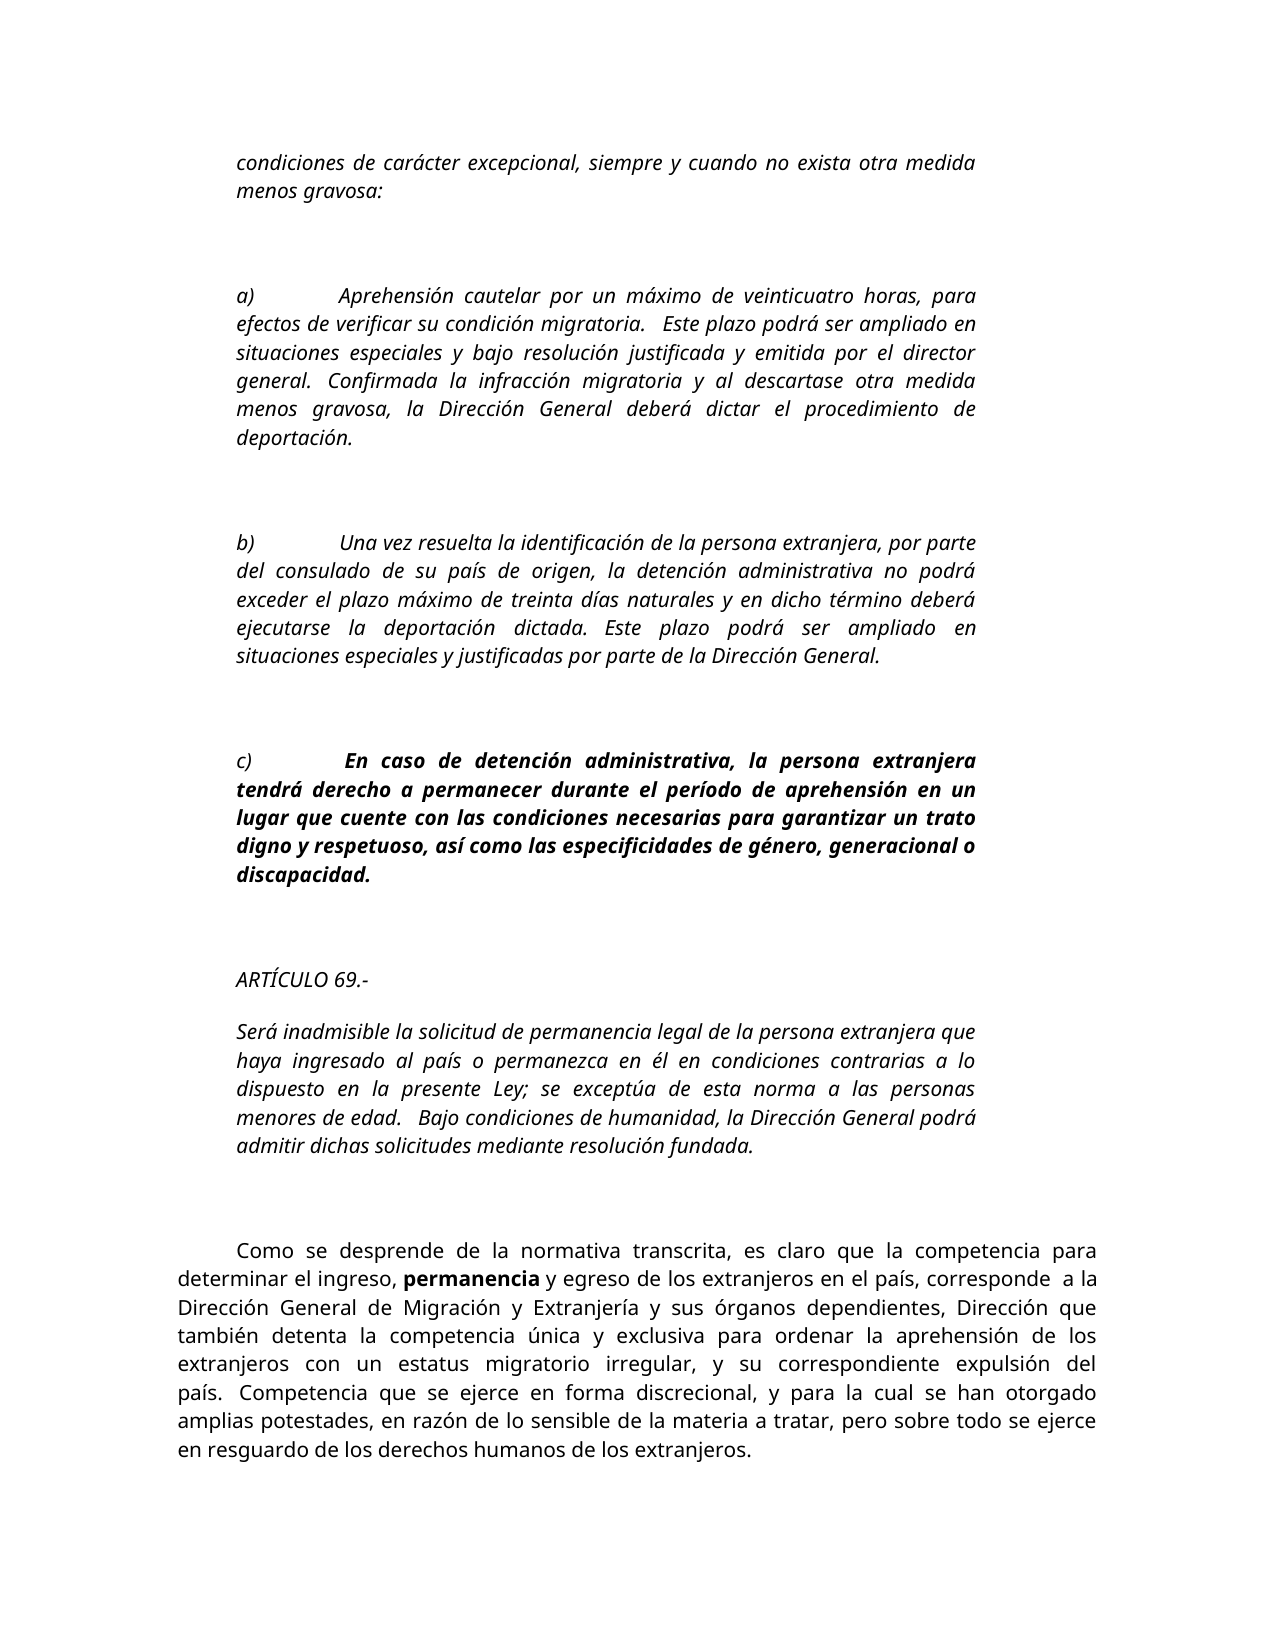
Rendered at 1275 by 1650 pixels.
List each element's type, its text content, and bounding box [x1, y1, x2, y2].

text c) En caso de detención administrativa, la persona extranjera tendrá derecho a permanecer durante el período de aprehensión en un lugar que cuente con las condiciones necesarias para garantizar un trato digno y respetuoso, así como las especificidades de género, generacional o discapacidad. [236, 746, 979, 888]
text a) Aprehensión cautelar por un máximo de veinticuatro horas, para efectos de verificar su condición migratoria. Este plazo podrá ser ampliado en situaciones especiales y bajo resolución justificada y emitida por el director general. Confirmada la infracción migratoria y al descartase otra medida menos gravosa, la Dirección General deberá dictar el procedimiento de deportación. [236, 281, 979, 451]
text b) Una vez resuelta la identificación de la persona extranjera, por parte del consulado de su país de origen, la detención administrativa no podrá exceder el plazo máximo de treinta días naturales y en dicho término deberá ejecutarse la deportación dictada. Este plazo podrá ser ampliado en situaciones especiales y justificadas por parte de la Dirección General. [236, 528, 979, 670]
text Será inadmisible la solicitud de permanencia legal de la persona extranjera que haya ingresado al país o permanezca en él en condiciones contrarias a lo dispuesto en la presente Ley; se exceptúa de esta norma a las personas menores de edad. Bajo condiciones de humanidad, la Dirección General podrá admitir dichas solicitudes mediante resolución fundada. [236, 1017, 979, 1159]
text Como se desprende de la normativa transcrita, es claro que la competencia para determinar el ingreso, permanencia y egreso de los extranjeros en el país, corresponde a la Dirección General de Migración y Extranjería y sus órganos dependientes, Dirección que también detenta la competencia única y exclusiva para ordenar la aprehensión de los extranjeros con un estatus migratorio irregular, y su correspondiente expulsión del país. Competencia que se ejerce en forma discrecional, y para la cual se han otorgado amplias potestades, en razón de lo sensible de la materia a tratar, pero sobre todo se ejerce en resguardo de los derechos humanos de los extranjeros. [177, 1236, 1098, 1463]
text ARTÍCULO 69.- [236, 965, 979, 993]
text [236, 148, 979, 204]
